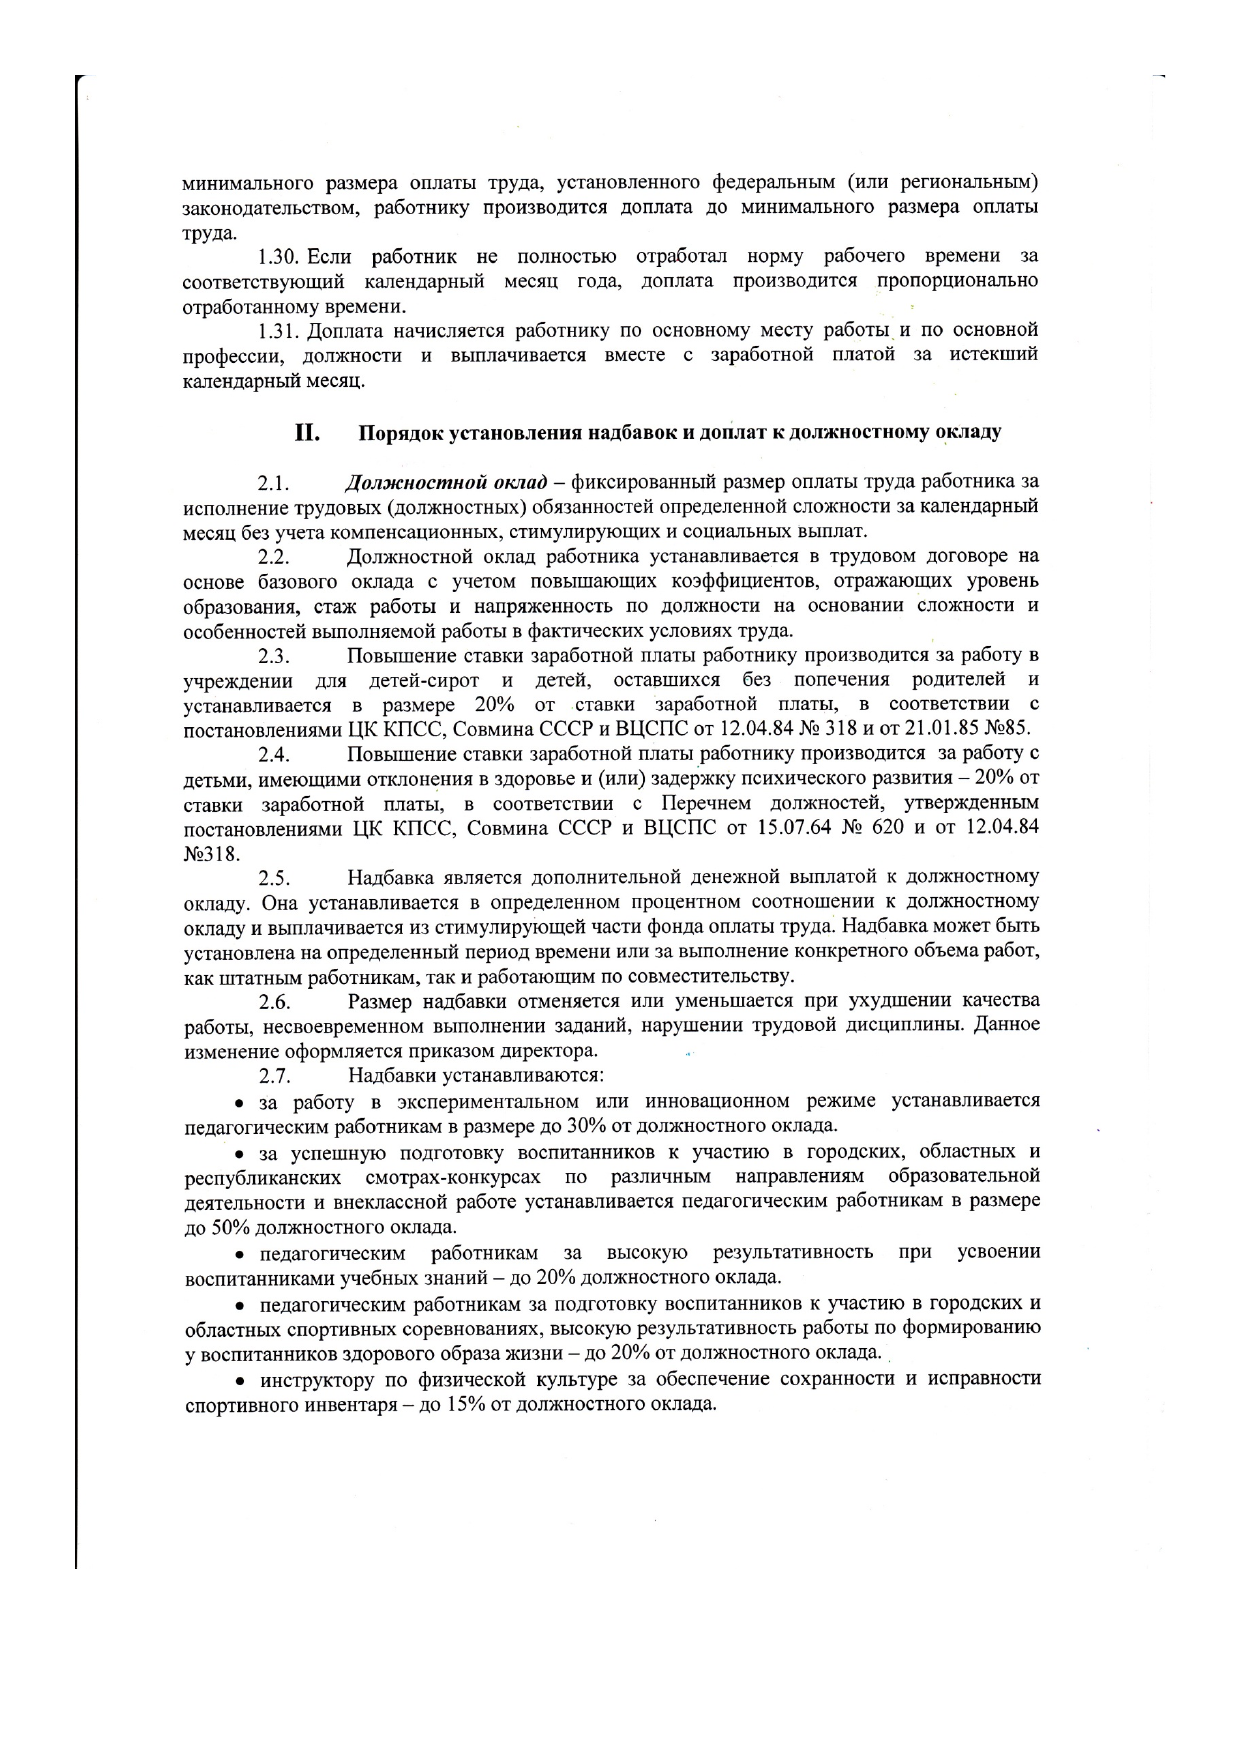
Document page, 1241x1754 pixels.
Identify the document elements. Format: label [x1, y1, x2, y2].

picture [75, 75, 1166, 1569]
